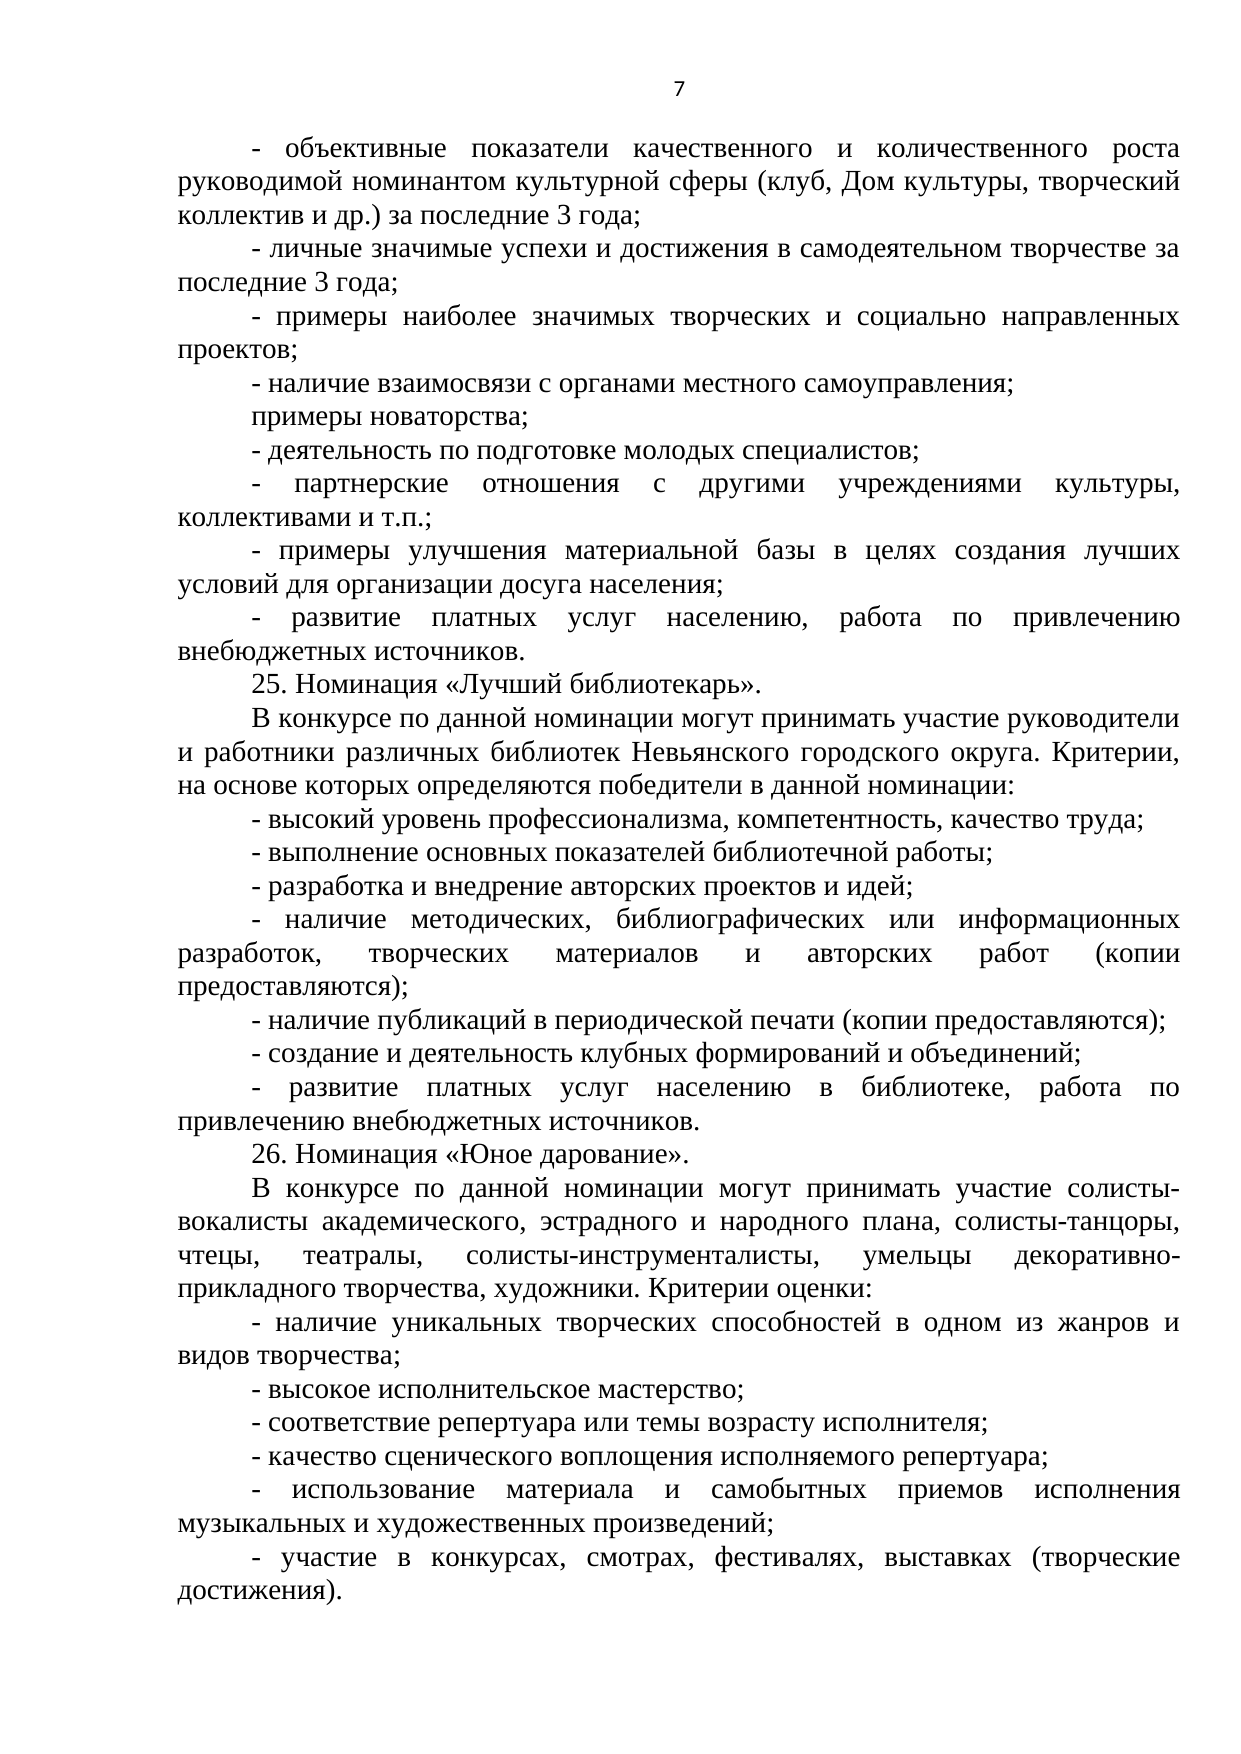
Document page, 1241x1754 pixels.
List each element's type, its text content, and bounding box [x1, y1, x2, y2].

text - деятельность по подготовке молодых специалистов; [177, 432, 1181, 465]
text примеры новаторства; [177, 398, 1181, 432]
text - создание и деятельность клубных формирований и объединений; [177, 1036, 1181, 1069]
text 25. Номинация «Лучший библиотекарь». [177, 667, 1181, 700]
text В конкурсе по данной номинации могут принимать участие солисты-вокалисты академического, эстрадного и народного плана, солисты-танцоры, чтецы, театралы, солисты-инструменталисты, умельцы декоративно-прикладного творчества, художники. Критерии оценки: [177, 1170, 1181, 1304]
text 26. Номинация «Юное дарование». [177, 1136, 1181, 1170]
text - личные значимые успехи и достижения в самодеятельном творчестве за последние 3 года; [177, 231, 1181, 298]
text - участие в конкурсах, смотрах, фестивалях, выставках (творческие достижения). [177, 1539, 1181, 1606]
text - развитие платных услуг населению в библиотеке, работа по привлечению внебюджетных источников. [177, 1069, 1181, 1136]
text - примеры наиболее значимых творческих и социально направленных проектов; [177, 298, 1181, 365]
text - примеры улучшения материальной базы в целях создания лучших условий для организации досуга населения; [177, 532, 1181, 599]
text - развитие платных услуг населению, работа по привлечению внебюджетных источников. [177, 599, 1181, 667]
text - наличие уникальных творческих способностей в одном из жанров и видов творчества; [177, 1304, 1181, 1371]
text - разработка и внедрение авторских проектов и идей; [177, 868, 1181, 901]
text - качество сценического воплощения исполняемого репертуара; [177, 1438, 1181, 1472]
text - высокий уровень профессионализма, компетентность, качество труда; [177, 801, 1181, 834]
text - высокое исполнительское мастерство; [177, 1371, 1181, 1404]
text - наличие публикаций в периодической печати (копии предоставляются); [177, 1002, 1181, 1036]
text - партнерские отношения с другими учреждениями культуры, коллективами и т.п.; [177, 465, 1181, 532]
text - использование материала и самобытных приемов исполнения музыкальных и художественных произведений; [177, 1472, 1181, 1539]
text - наличие методических, библиографических или информационных разработок, творческих материалов и авторских работ (копии предоставляются); [177, 901, 1181, 1002]
text В конкурсе по данной номинации могут принимать участие руководители и работники различных библиотек Невьянского городского округа. Критерии, на основе которых определяются победители в данной номинации: [177, 700, 1181, 801]
text - соответствие репертуара или темы возрасту исполнителя; [177, 1404, 1181, 1438]
text - объективные показатели качественного и количественного роста руководимой номинантом культурной сферы (клуб, Дом культуры, творческий коллектив и др.) за последние 3 года; [177, 130, 1181, 231]
text - выполнение основных показателей библиотечной работы; [177, 834, 1181, 868]
text - наличие взаимосвязи с органами местного самоуправления; [177, 365, 1181, 398]
